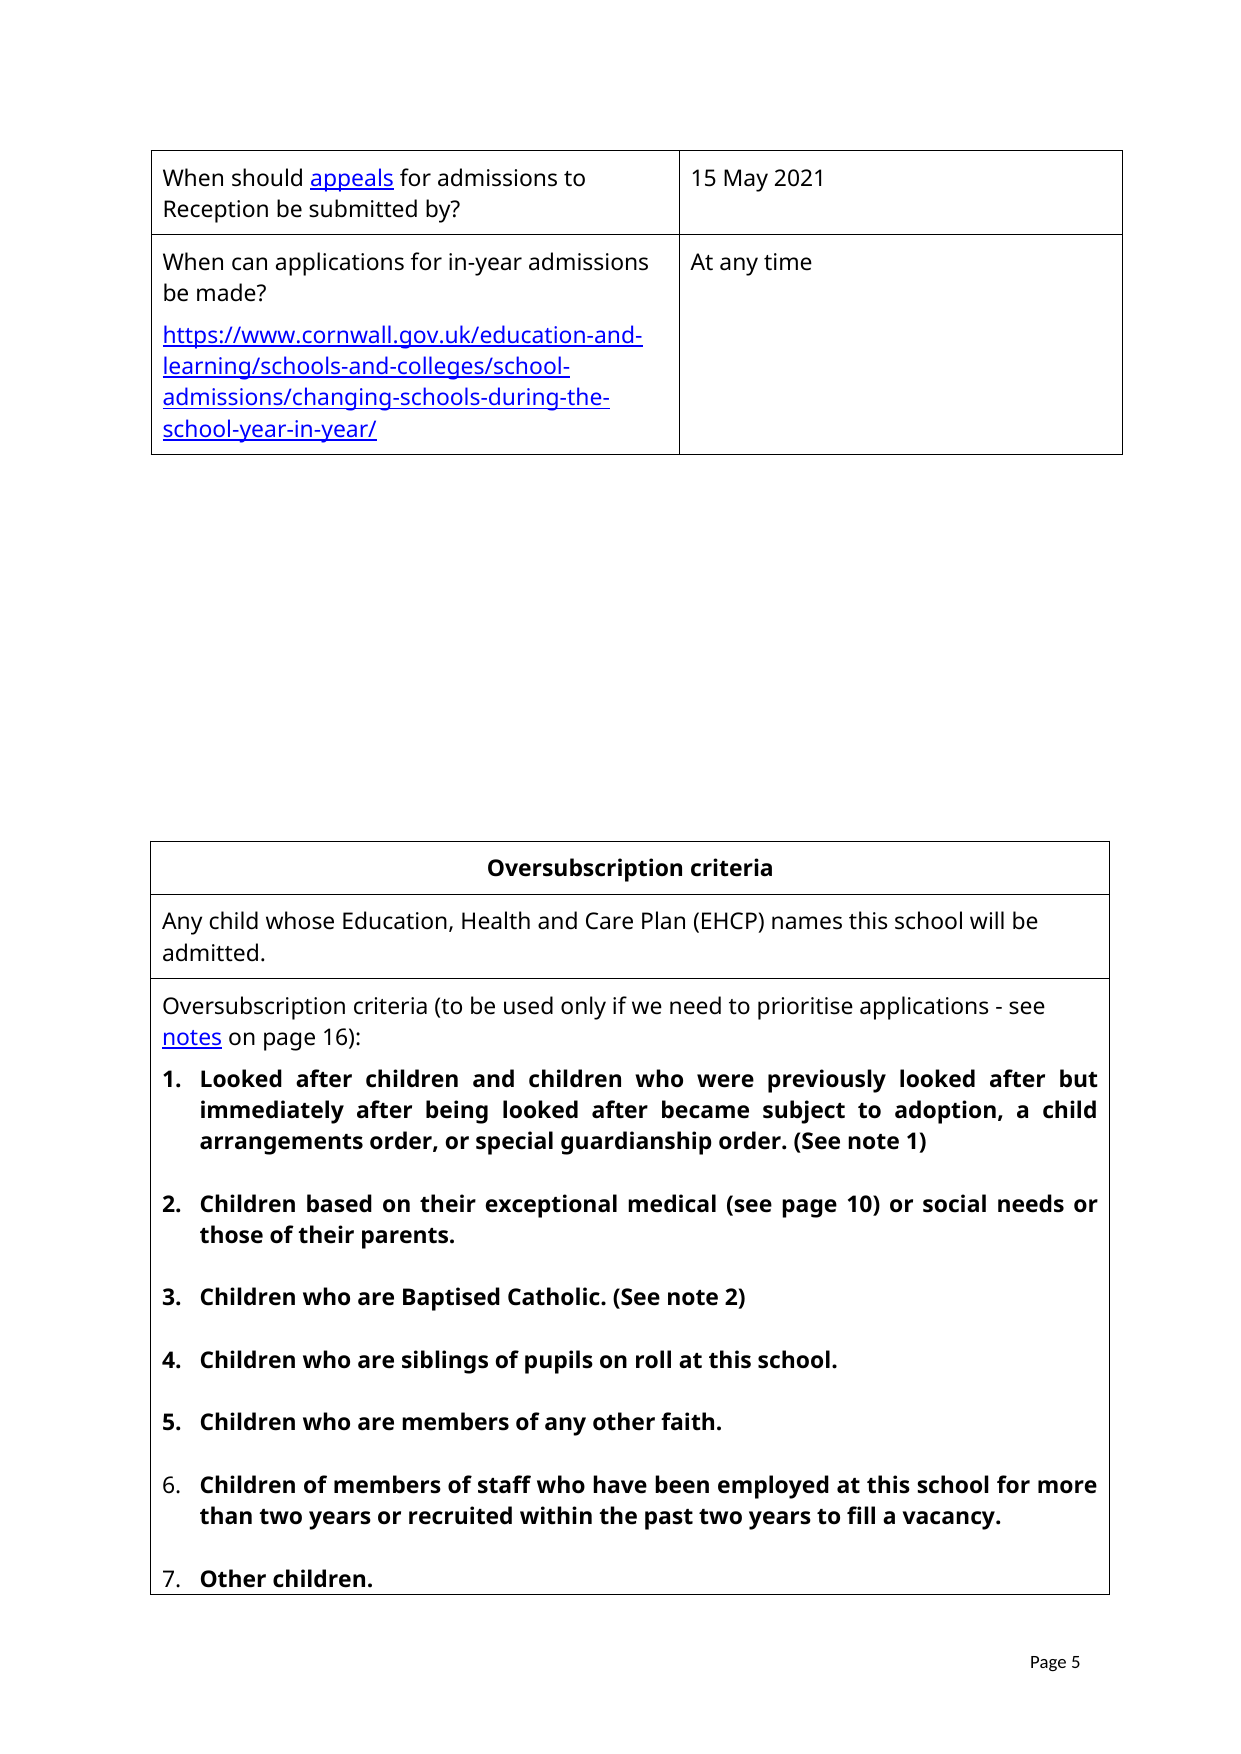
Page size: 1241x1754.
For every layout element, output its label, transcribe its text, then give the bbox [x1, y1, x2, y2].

table_cell Looked after children and children who were previously looked after but immediately after being looked after became subject to adoption, a child arrangements order, or special guardianship order. (See note 1) Children based on their exceptional medical (see page 10) or social needs or those of their parents. Children who are Baptised Catholic. (See note 2) Children who are siblings of pupils on roll at this school. Children who are members of any other faith. Children of members of staff who have been employed at this school for more than two years or recruited within the past two years to fill a vacancy. Other children. [151, 1063, 1109, 1594]
table_header Oversubscription criteria [151, 842, 1109, 894]
table_cell Any child whose Education, Health and Care Plan (EHCP) names this school will be admitted. [151, 895, 1109, 978]
table_cell When can applications for in-year admissions be made? https://www.cornwall.gov.uk/education-and-learning/schools-and-colleges/school-admissions/changing-schools-during-the-school-year-in-year/ [152, 235, 679, 454]
table_cell Oversubscription criteria (to be used only if we need to prioritise applications - see notes on page 16): [151, 979, 1109, 1062]
table_cell 15 May 2021 [680, 151, 1122, 234]
table_cell At any time [680, 235, 1122, 454]
table_cell When should appeals for admissions to Reception be submitted by? [152, 151, 679, 234]
